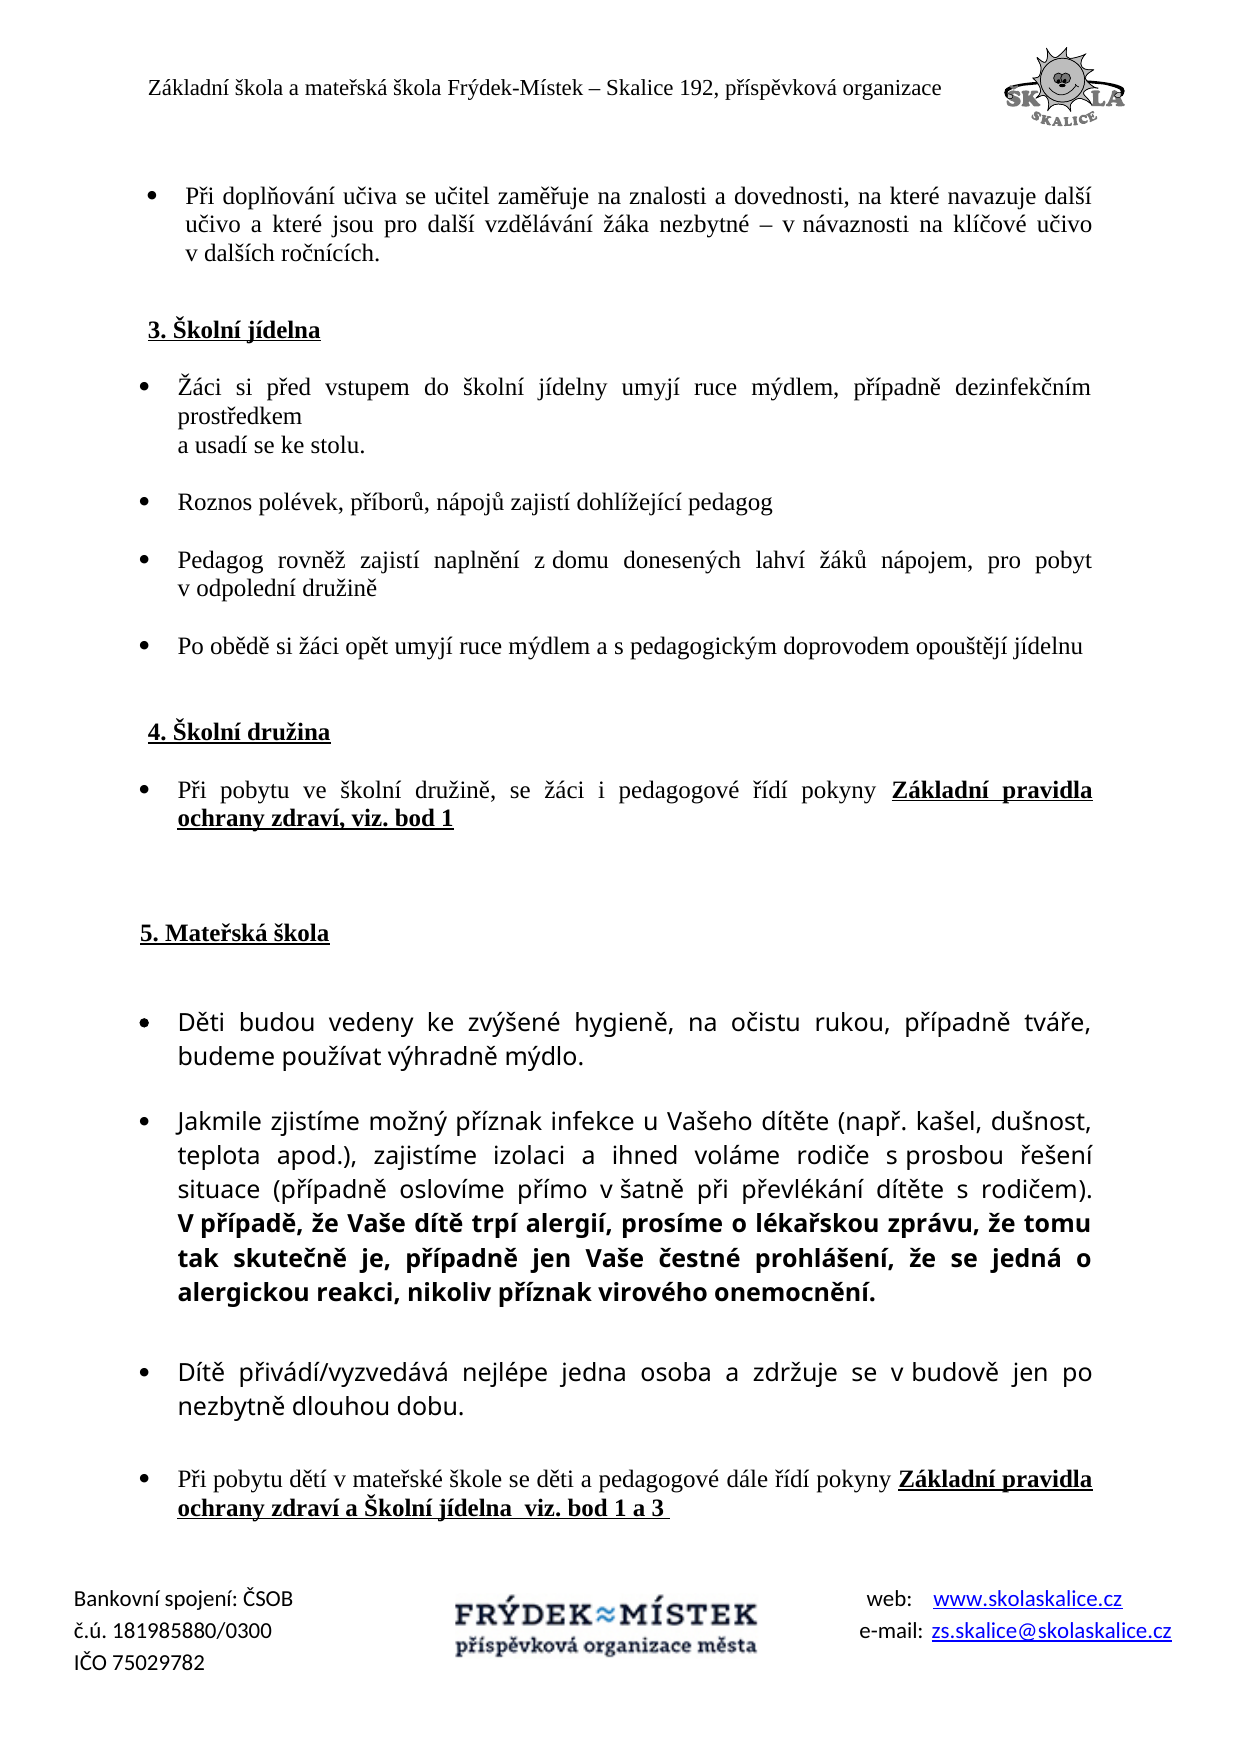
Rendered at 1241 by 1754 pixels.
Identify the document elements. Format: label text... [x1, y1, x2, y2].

picture [455, 1593, 759, 1659]
text 4. Školní družina [148, 717, 1093, 746]
list Žáci si před vstupem do školní jídelny umyjí ruce mýdlem, případně dezinfekčním prostředkem [140, 372, 1093, 430]
list Děti budou vedeny ke zvýšené hygieně, na očistu rukou, případně tváře, budeme používat výhradně mýdlo. [140, 1005, 1093, 1073]
list Při pobytu ve školní družině, se žáci i pedagogové řídí pokyny Základní pravidla ochrany zdraví, viz. bod 1 [140, 775, 1093, 832]
list Dítě přivádí/vyzvedává nejlépe jedna osoba a zdržuje se v budově jen po nezbytně dlouhou dobu. [140, 1355, 1093, 1423]
list a usadí se ke stolu. [177, 430, 1093, 458]
list Při doplňování učiva se učitel zaměřuje na znalosti a dovednosti, na které navazuje další učivo a které jsou pro další vzdělávání žáka nezbytné – v návaznosti na klíčové učivo v dalších ročnících. [148, 181, 1093, 267]
list Pedagog rovněž zajistí naplnění z domu donesených lahví žáků nápojem, pro pobyt v odpolední družině [140, 545, 1093, 602]
list Roznos polévek, příborů, nápojů zajistí dohlížející pedagog [140, 487, 1093, 516]
list Po obědě si žáci opět umyjí ruce mýdlem a s pedagogickým doprovodem opouštějí jídelnu [140, 631, 1093, 660]
list Jakmile zjistíme možný příznak infekce u Vašeho dítěte (např. kašel, dušnost, teplota apod.), zajistíme izolaci a ihned voláme rodiče s prosbou řešení situace (případně oslovíme přímo v šatně při převlékání dítěte s rodičem). V případě, že Vaše dítě trpí alergií, prosíme o lékařskou zprávu, že tomu tak skutečně je, případně jen Vaše čestné prohlášení, že se jedná o alergickou reakci, nikoliv příznak virového onemocnění. [140, 1104, 1093, 1308]
text 3. Školní jídelna [148, 315, 1093, 343]
list Při pobytu dětí v mateřské škole se děti a pedagogové dále řídí pokyny Základní pravidla ochrany zdraví a Školní jídelna viz. bod 1 a 3 [140, 1464, 1093, 1522]
text 5. Mateřská škola [140, 918, 1093, 947]
